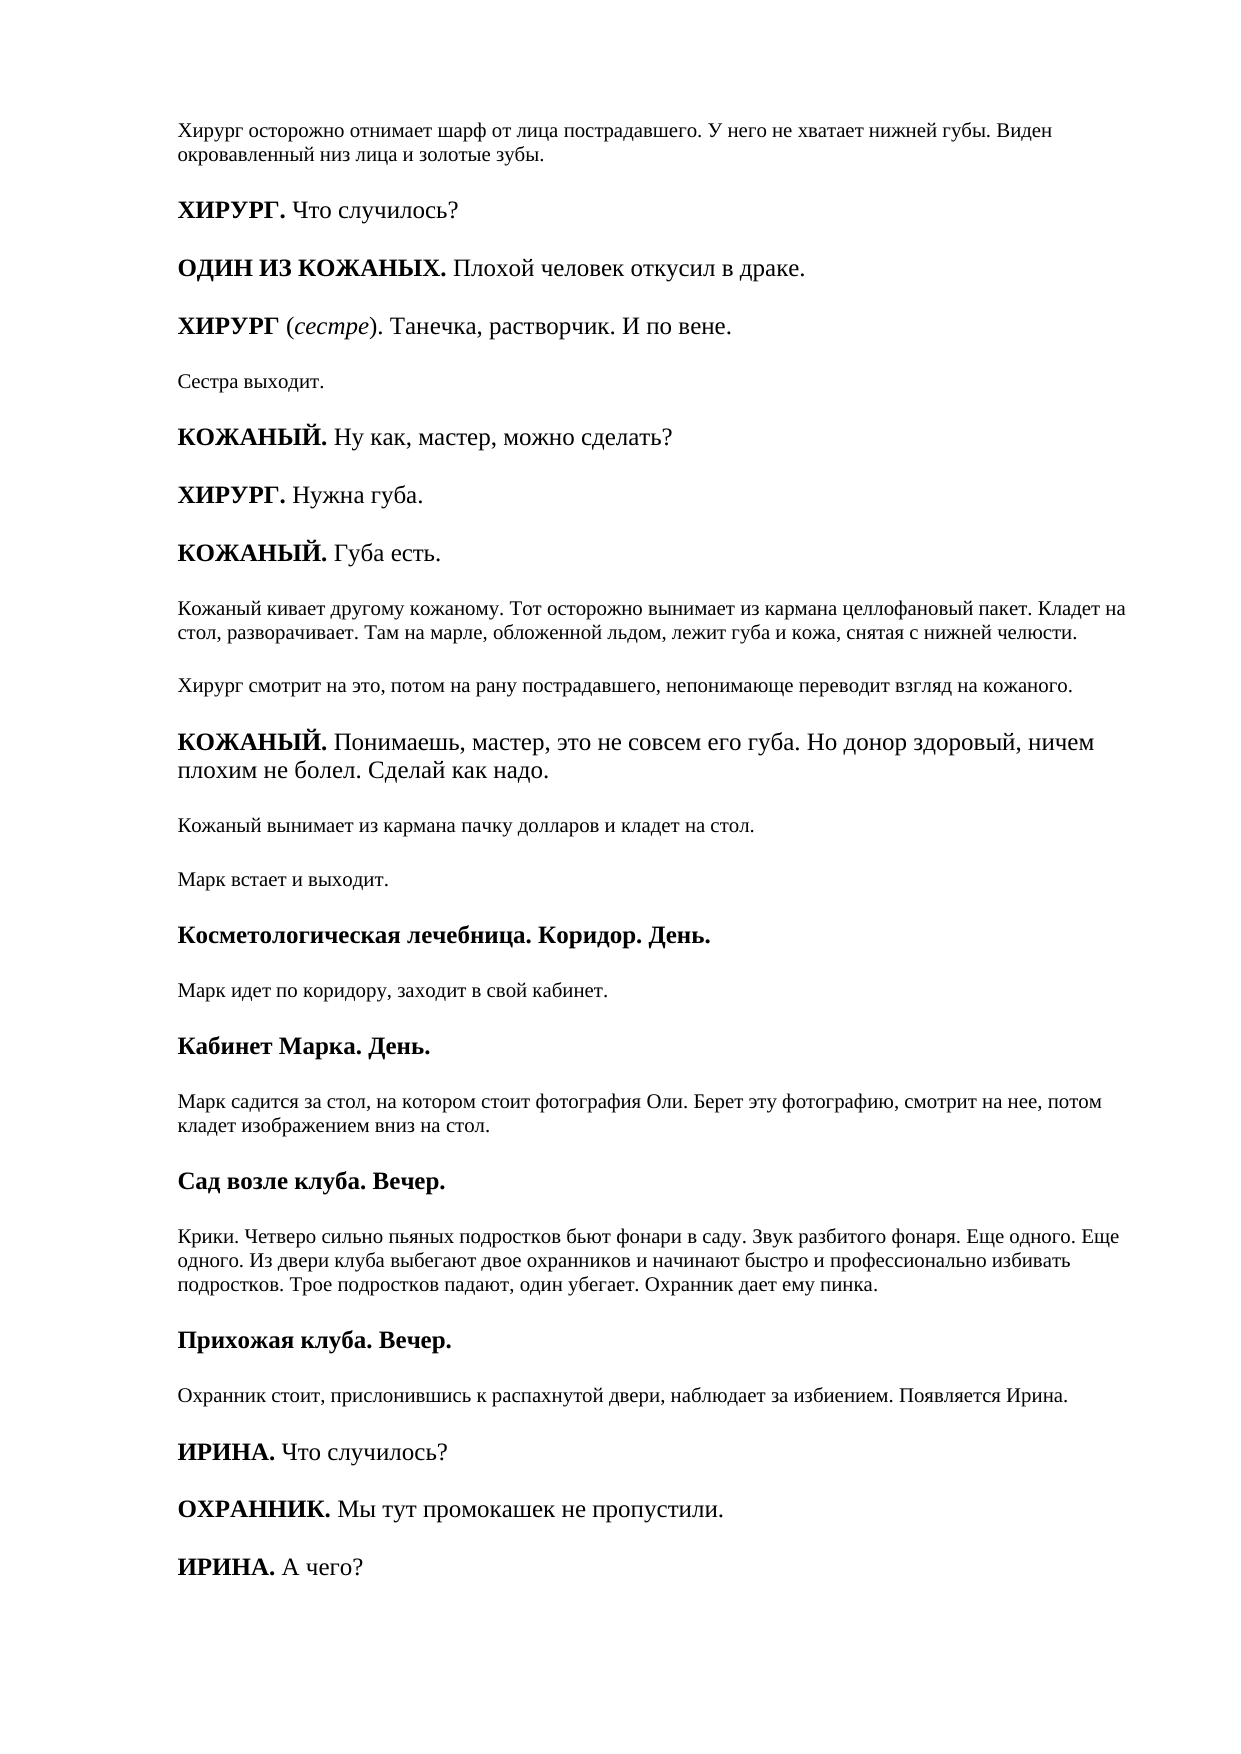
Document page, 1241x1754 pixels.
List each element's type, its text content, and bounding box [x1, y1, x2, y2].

text Марк встает и выходит. [177, 867, 1152, 891]
text ОДИН ИЗ КОЖАНЫХ. Плохой человек откусил в драке. [177, 253, 1152, 282]
text КОЖАНЫЙ. Губа есть. [177, 538, 1152, 567]
text ОХРАННИК. Мы тут промокашек не пропустили. [177, 1494, 1152, 1523]
text КОЖАНЫЙ. Ну как, мастер, можно сделать? [177, 422, 1152, 451]
text Охранник стоит, прислонившись к распахнутой двери, наблюдает за избиением. Появляется Ирина. [177, 1383, 1152, 1407]
text Хирург осторожно отнимает шарф от лица пострадавшего. У него не хватает нижней губы. Виден окровавленный низ лица и золотые зубы. [177, 118, 1152, 166]
subtitle Косметологическая лечебница. Коридор. День. [177, 920, 1152, 948]
subtitle Прихожая клуба. Вечер. [177, 1325, 1152, 1354]
text ИРИНА. Что случилось? [177, 1437, 1152, 1465]
text Марк идет по коридору, заходит в свой кабинет. [177, 978, 1152, 1002]
text ИРИНА. А чего? [177, 1552, 1152, 1581]
text ХИРУРГ (сестре). Танечка, растворчик. И по вене. [177, 311, 1152, 340]
text Крики. Четверо сильно пьяных подростков бьют фонари в саду. Звук разбитого фонаря. Еще одного. Еще одного. Из двери клуба выбегают двое охранников и начинают быстро и профессионально избивать подростков. Трое подростков падают, один убегает. Охранник дает ему пинка. [177, 1224, 1152, 1296]
text Кожаный кивает другому кожаному. Тот осторожно вынимает из кармана целлофановый пакет. Кладет на стол, разворачивает. Там на марле, обложенной льдом, лежит губа и кожа, снятая с нижней челюсти. [177, 596, 1152, 644]
text Кожаный вынимает из кармана пачку долларов и кладет на стол. [177, 813, 1152, 837]
text КОЖАНЫЙ. Понимаешь, мастер, это не совсем его губа. Но донор здоровый, ничем плохим не болел. Сделай как надо. [177, 727, 1152, 784]
subtitle Кабинет Марка. День. [177, 1031, 1152, 1060]
subtitle Сад возле клуба. Вечер. [177, 1166, 1152, 1195]
text Марк садится за стол, на котором стоит фотография Оли. Берет эту фотографию, смотрит на нее, потом кладет изображением вниз на стол. [177, 1089, 1152, 1137]
text ХИРУРГ. Нужна губа. [177, 480, 1152, 509]
text Хирург смотрит на это, потом на рану пострадавшего, непонимающе переводит взгляд на кожаного. [177, 673, 1152, 697]
text Сестра выходит. [177, 369, 1152, 393]
text ХИРУРГ. Что случилось? [177, 195, 1152, 224]
